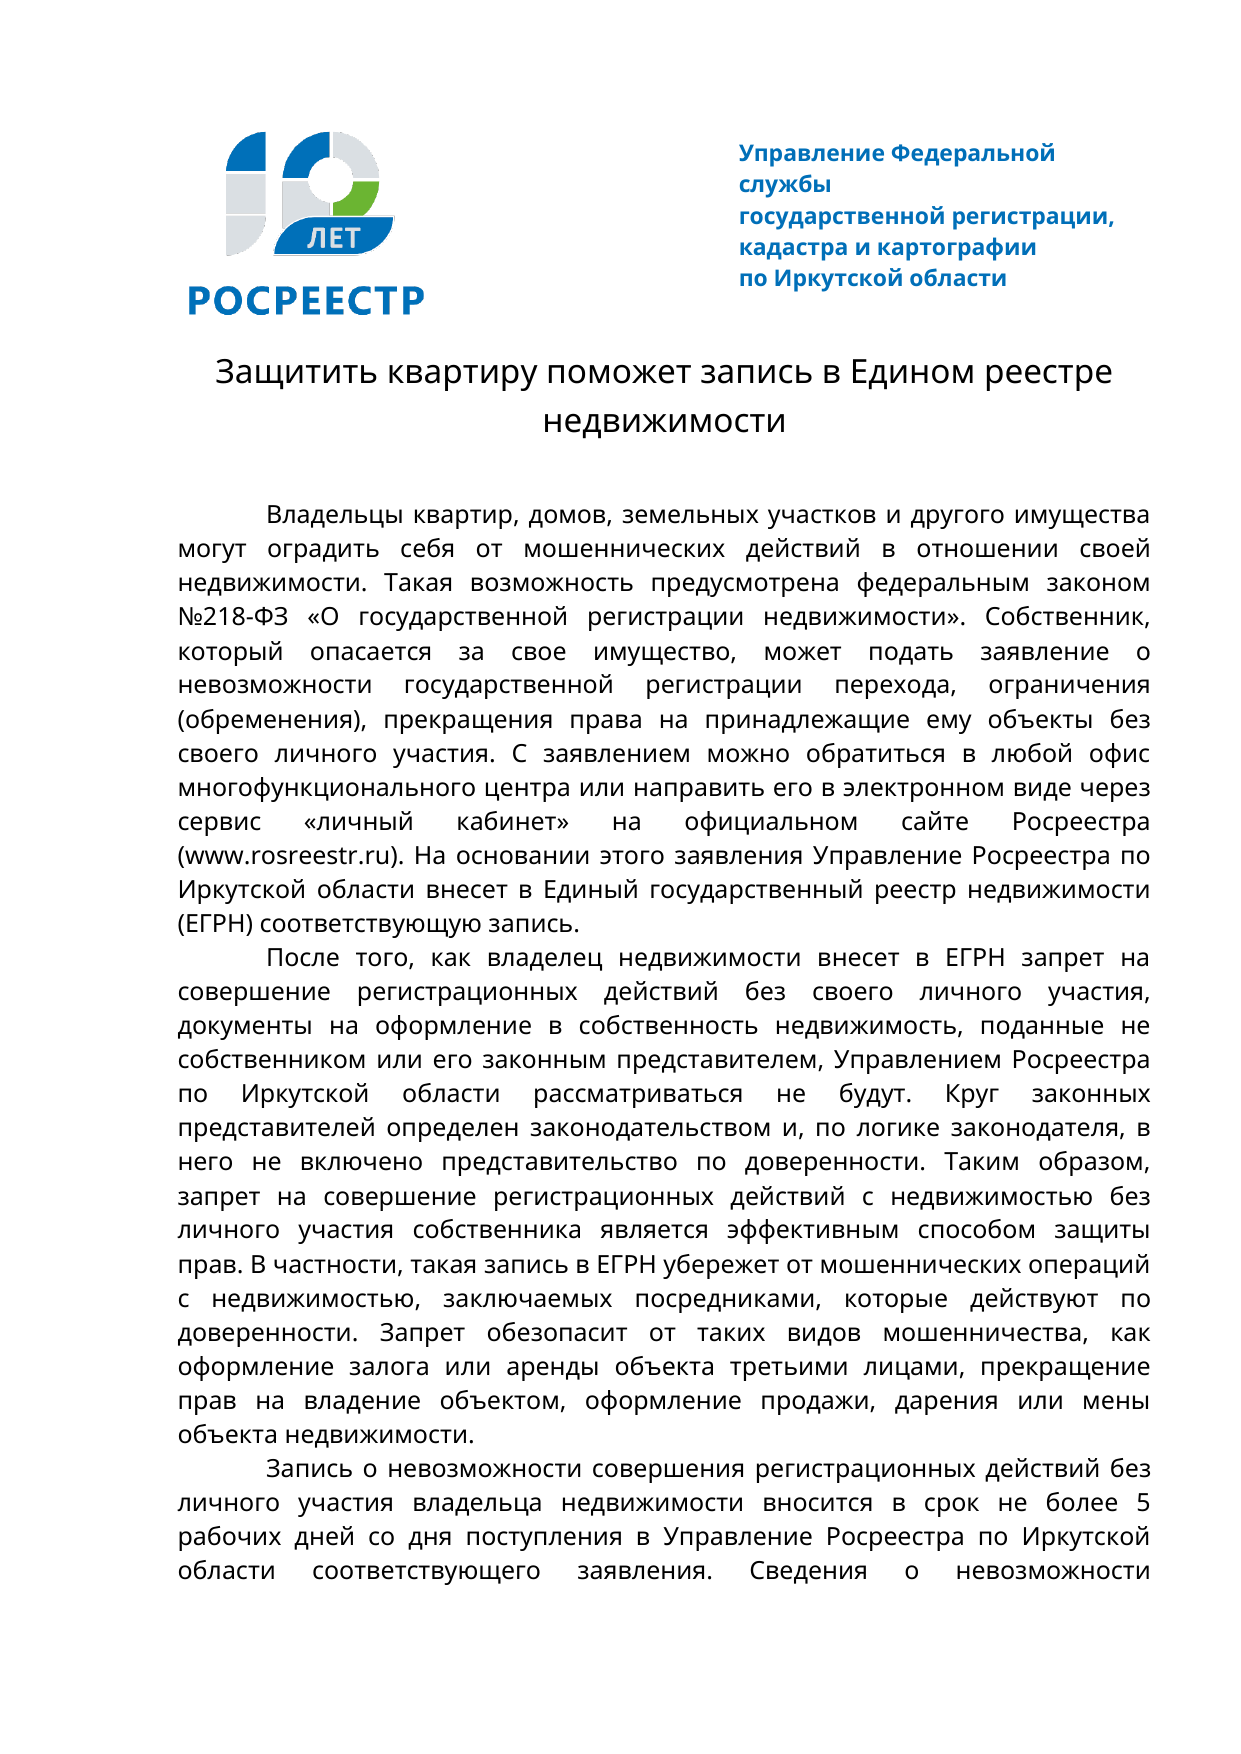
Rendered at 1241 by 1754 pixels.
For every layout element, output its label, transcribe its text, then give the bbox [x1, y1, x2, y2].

picture [177, 118, 431, 328]
text Защитить квартиру поможет запись в Едином реестре недвижимости [177, 348, 1152, 443]
text После того, как владелец недвижимости внесет в ЕГРН запрет на совершение регистрационных действий без своего личного участия, документы на оформление в собственность недвижимость, поданные не собственником или его законным представителем, Управлением Росреестра по Иркутской области рассматриваться не будут. Круг законных представителей определен законодательством и, по логике законодателя, в него не включено представительство по доверенности. Таким образом, запрет на совершение регистрационных действий с недвижимостью без личного участия собственника является эффективным способом защиты прав. В частности, такая запись в ЕГРН убережет от мошеннических операций с недвижимостью, заключаемых посредниками, которые действуют по доверенности. Запрет обезопасит от таких видов мошенничества, как оформление залога или аренды объекта третьими лицами, прекращение прав на владение объектом, оформление продажи, дарения или мены объекта недвижимости. [177, 940, 1152, 1451]
text Владельцы квартир, домов, земельных участков и другого имущества могут оградить себя от мошеннических действий в отношении своей недвижимости. Такая возможность предусмотрена федеральным законом №218-ФЗ «О государственной регистрации недвижимости». Собственник, который опасается за свое имущество, может подать заявление о невозможности государственной регистрации перехода, ограничения (обременения), прекращения права на принадлежащие ему объекты без своего личного участия. С заявлением можно обратиться в любой офис многофункционального центра или направить его в электронном виде через сервис «личный кабинет» на официальном сайте Росреестра (www.rosreestr.ru). На основании этого заявления Управление Росреестра по Иркутской области внесет в Единый государственный реестр недвижимости (ЕГРН) соответствующую запись. [177, 497, 1152, 940]
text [177, 1451, 1152, 1587]
